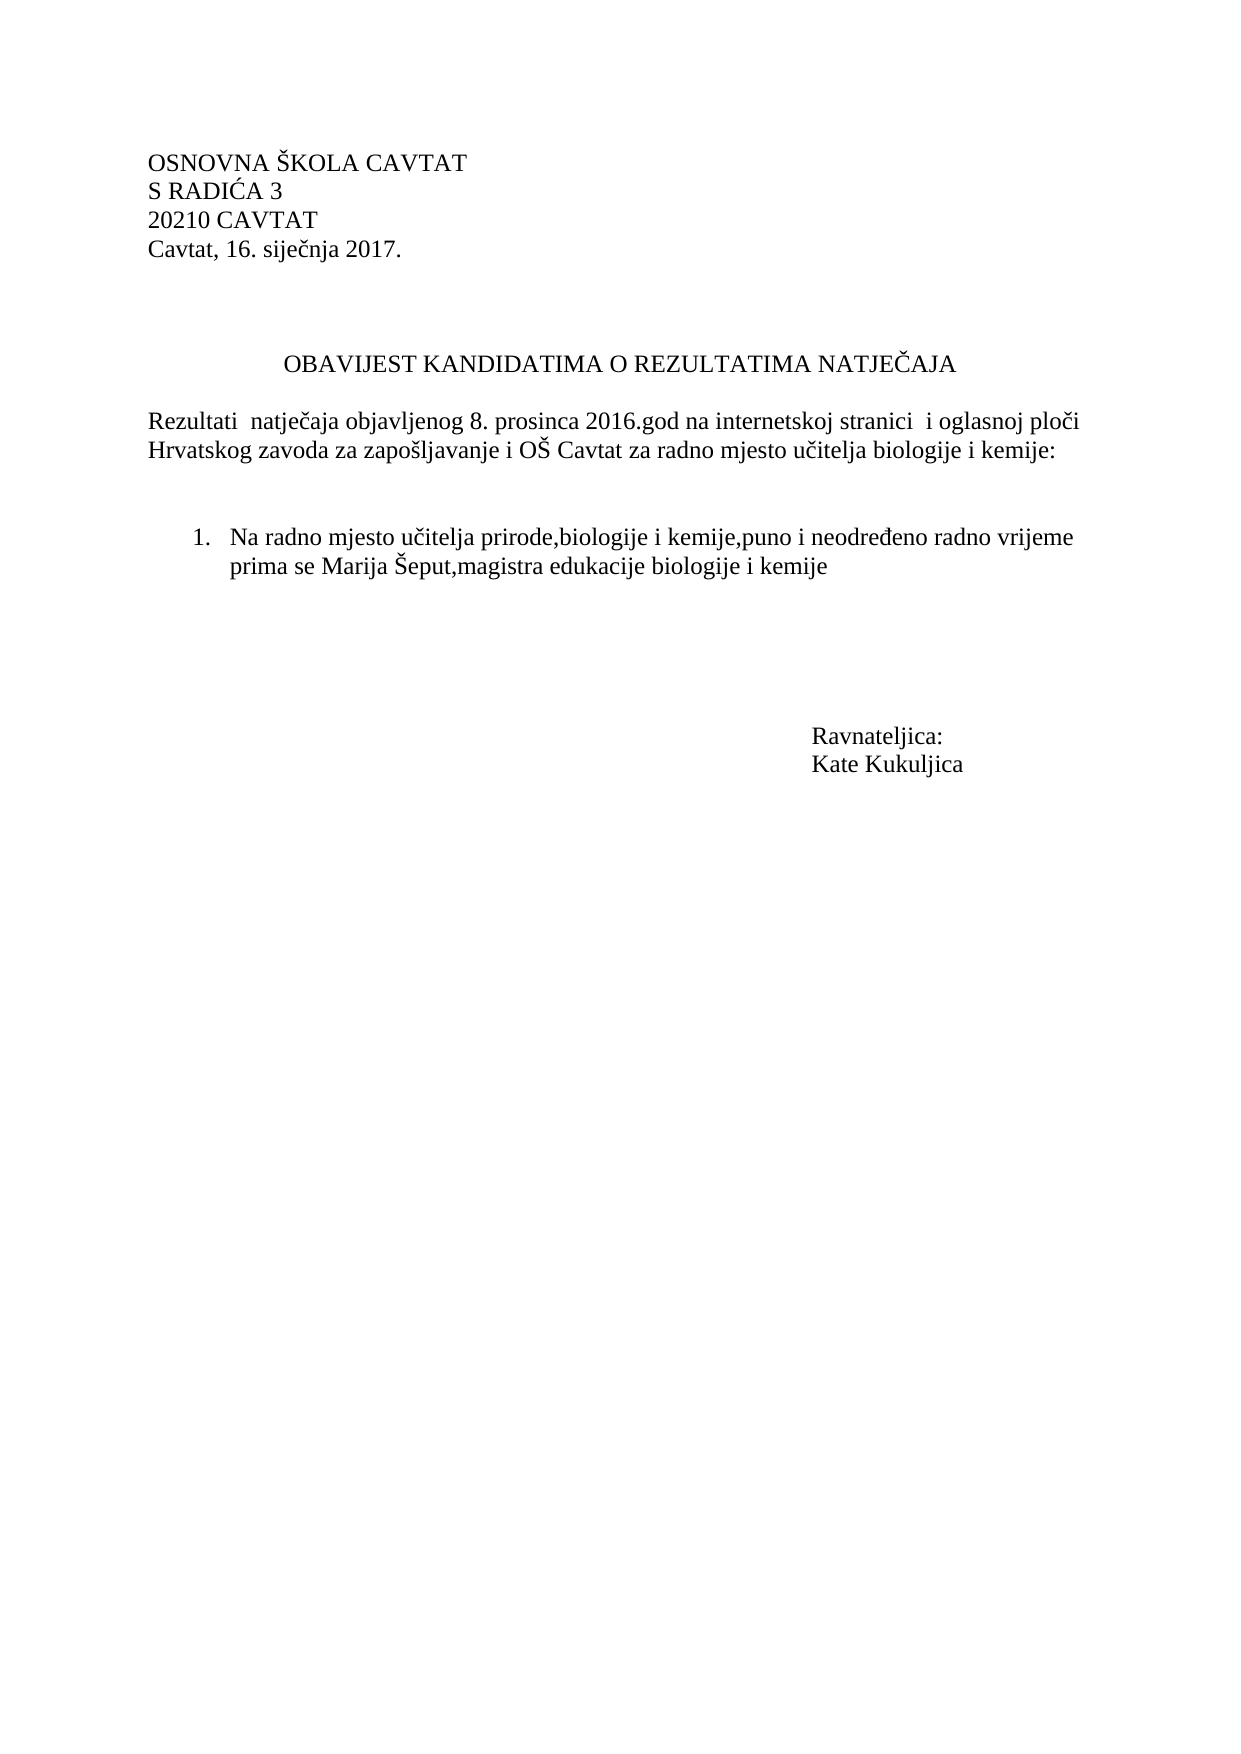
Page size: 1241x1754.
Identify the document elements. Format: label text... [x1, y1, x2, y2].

text OBAVIJEST KANDIDATIMA O REZULTATIMA NATJEČAJA [148, 349, 1093, 378]
text Ravnateljica: [192, 721, 1093, 749]
text S RADIĆA 3 [148, 176, 1093, 205]
text Cavtat, 16. siječnja 2017. [148, 234, 1093, 263]
text 20210 CAVTAT [148, 205, 1093, 234]
text Rezultati natječaja objavljenog 8. prosinca 2016.god na internetskoj stranici i oglasnoj ploči Hrvatskog zavoda za zapošljavanje i OŠ Cavtat za radno mjesto učitelja biologije i kemije: [148, 406, 1093, 464]
text OSNOVNA ŠKOLA CAVTAT [148, 148, 1093, 176]
text Kate Kukuljica [192, 749, 1093, 778]
list Na radno mjesto učitelja prirode,biologije i kemije,puno i neodređeno radno vrijeme prima se Marija Šeput,magistra edukacije biologije i kemije [192, 522, 1093, 580]
